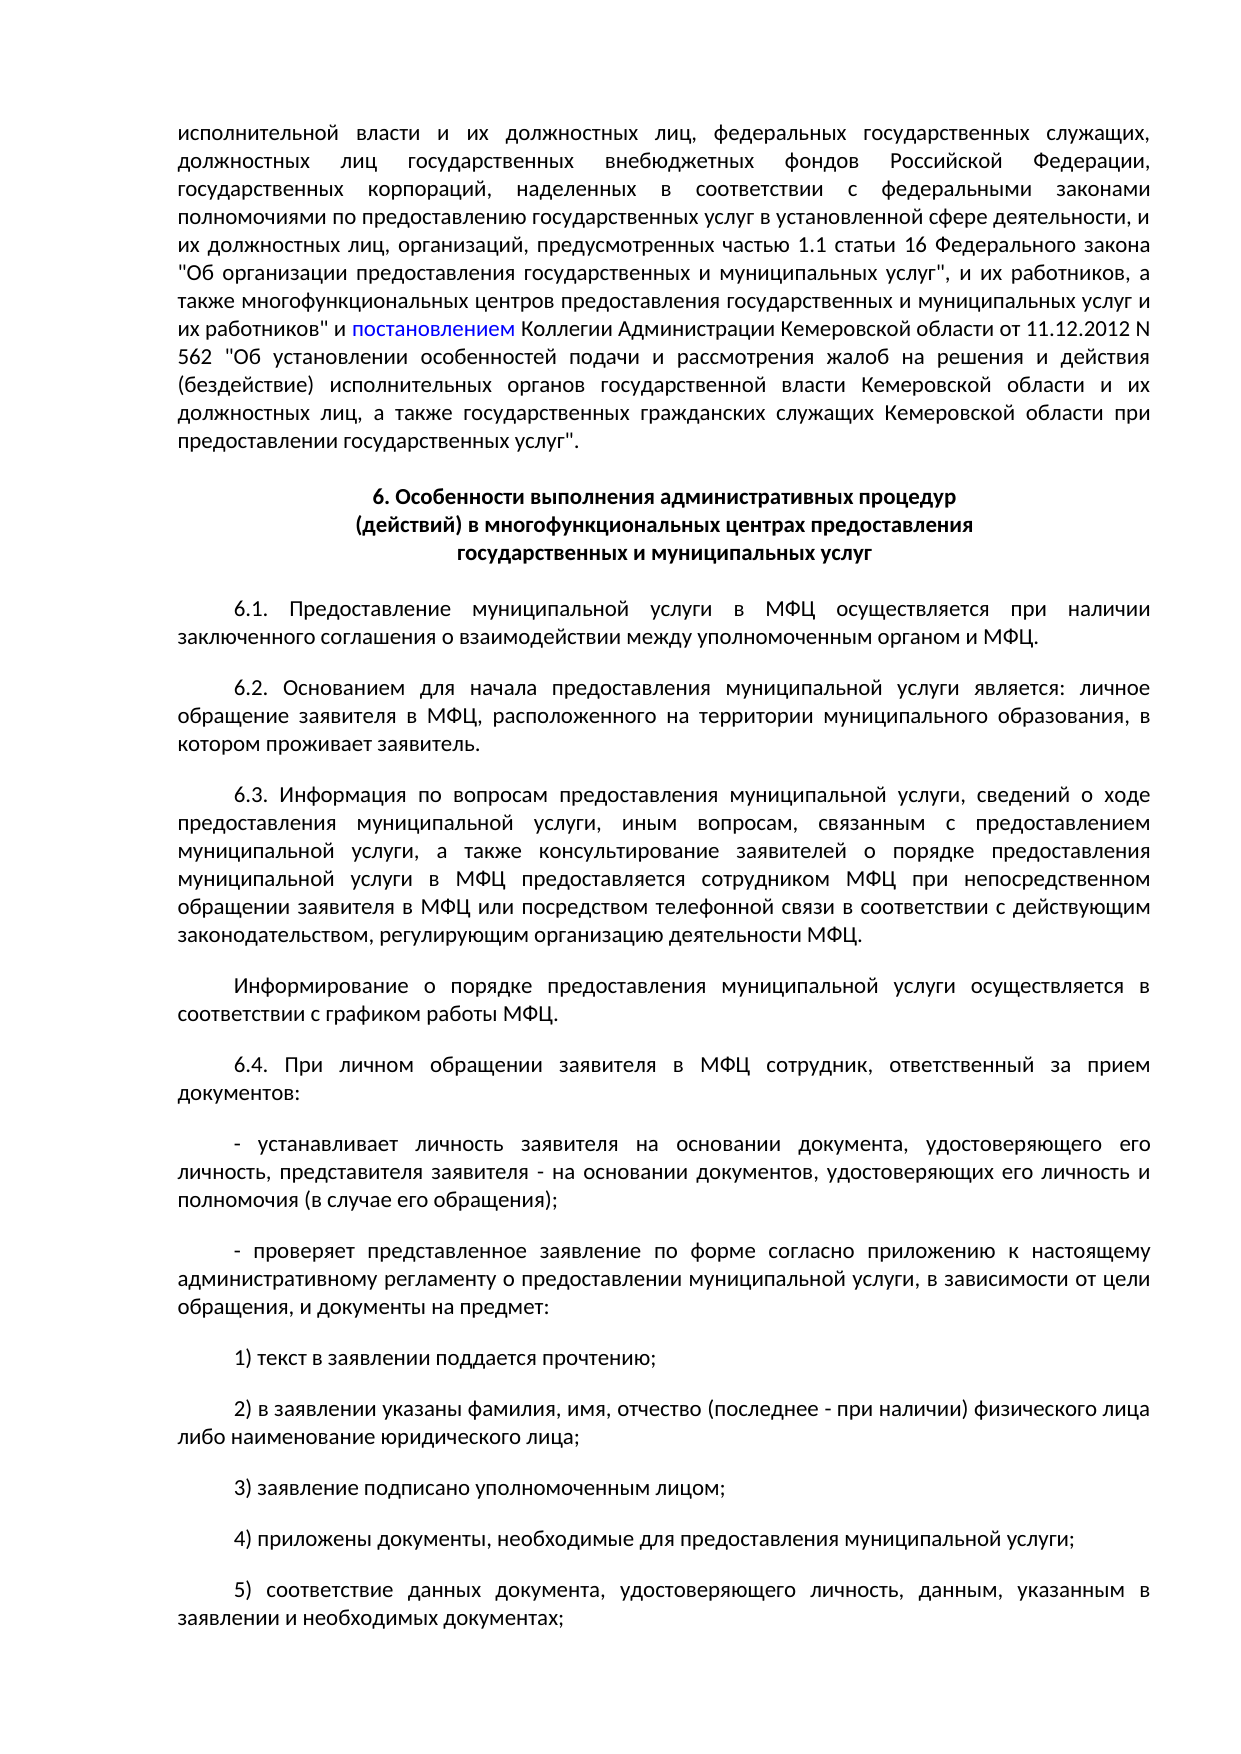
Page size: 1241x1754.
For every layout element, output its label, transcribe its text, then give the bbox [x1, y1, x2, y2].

text 5) соответствие данных документа, удостоверяющего личность, данным, указанным в заявлении и необходимых документах; [177, 1575, 1152, 1631]
text 6.2. Основанием для начала предоставления муниципальной услуги является: личное обращение заявителя в МФЦ, расположенного на территории муниципального образования, в котором проживает заявитель. [177, 673, 1152, 757]
text 3) заявление подписано уполномоченным лицом; [177, 1473, 1152, 1501]
text (действий) в многофункциональных центрах предоставления [177, 510, 1152, 538]
text 6.1. Предоставление муниципальной услуги в МФЦ осуществляется при наличии заключенного соглашения о взаимодействии между уполномоченным органом и МФЦ. [177, 594, 1152, 651]
text 6.3. Информация по вопросам предоставления муниципальной услуги, сведений о ходе предоставления муниципальной услуги, иным вопросам, связанным с предоставлением муниципальной услуги, а также консультирование заявителей о порядке предоставления муниципальной услуги в МФЦ предоставляется сотрудником МФЦ при непосредственном обращении заявителя в МФЦ или посредством телефонной связи в соответствии с действующим законодательством, регулирующим организацию деятельности МФЦ. [177, 780, 1152, 948]
text Информирование о порядке предоставления муниципальной услуги осуществляется в соответствии с графиком работы МФЦ. [177, 971, 1152, 1027]
text государственных и муниципальных услуг [177, 538, 1152, 566]
text 1) текст в заявлении поддается прочтению; [177, 1343, 1152, 1371]
text 6.4. При личном обращении заявителя в МФЦ сотрудник, ответственный за прием документов: [177, 1050, 1152, 1106]
text 4) приложены документы, необходимые для предоставления муниципальной услуги; [177, 1524, 1152, 1552]
text 6. Особенности выполнения административных процедур [177, 482, 1152, 510]
text - устанавливает личность заявителя на основании документа, удостоверяющего его личность, представителя заявителя - на основании документов, удостоверяющих его личность и полномочия (в случае его обращения); [177, 1129, 1152, 1213]
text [177, 118, 1152, 454]
text 2) в заявлении указаны фамилия, имя, отчество (последнее - при наличии) физического лица либо наименование юридического лица; [177, 1394, 1152, 1450]
text - проверяет представленное заявление по форме согласно приложению к настоящему административному регламенту о предоставлении муниципальной услуги, в зависимости от цели обращения, и документы на предмет: [177, 1236, 1152, 1320]
